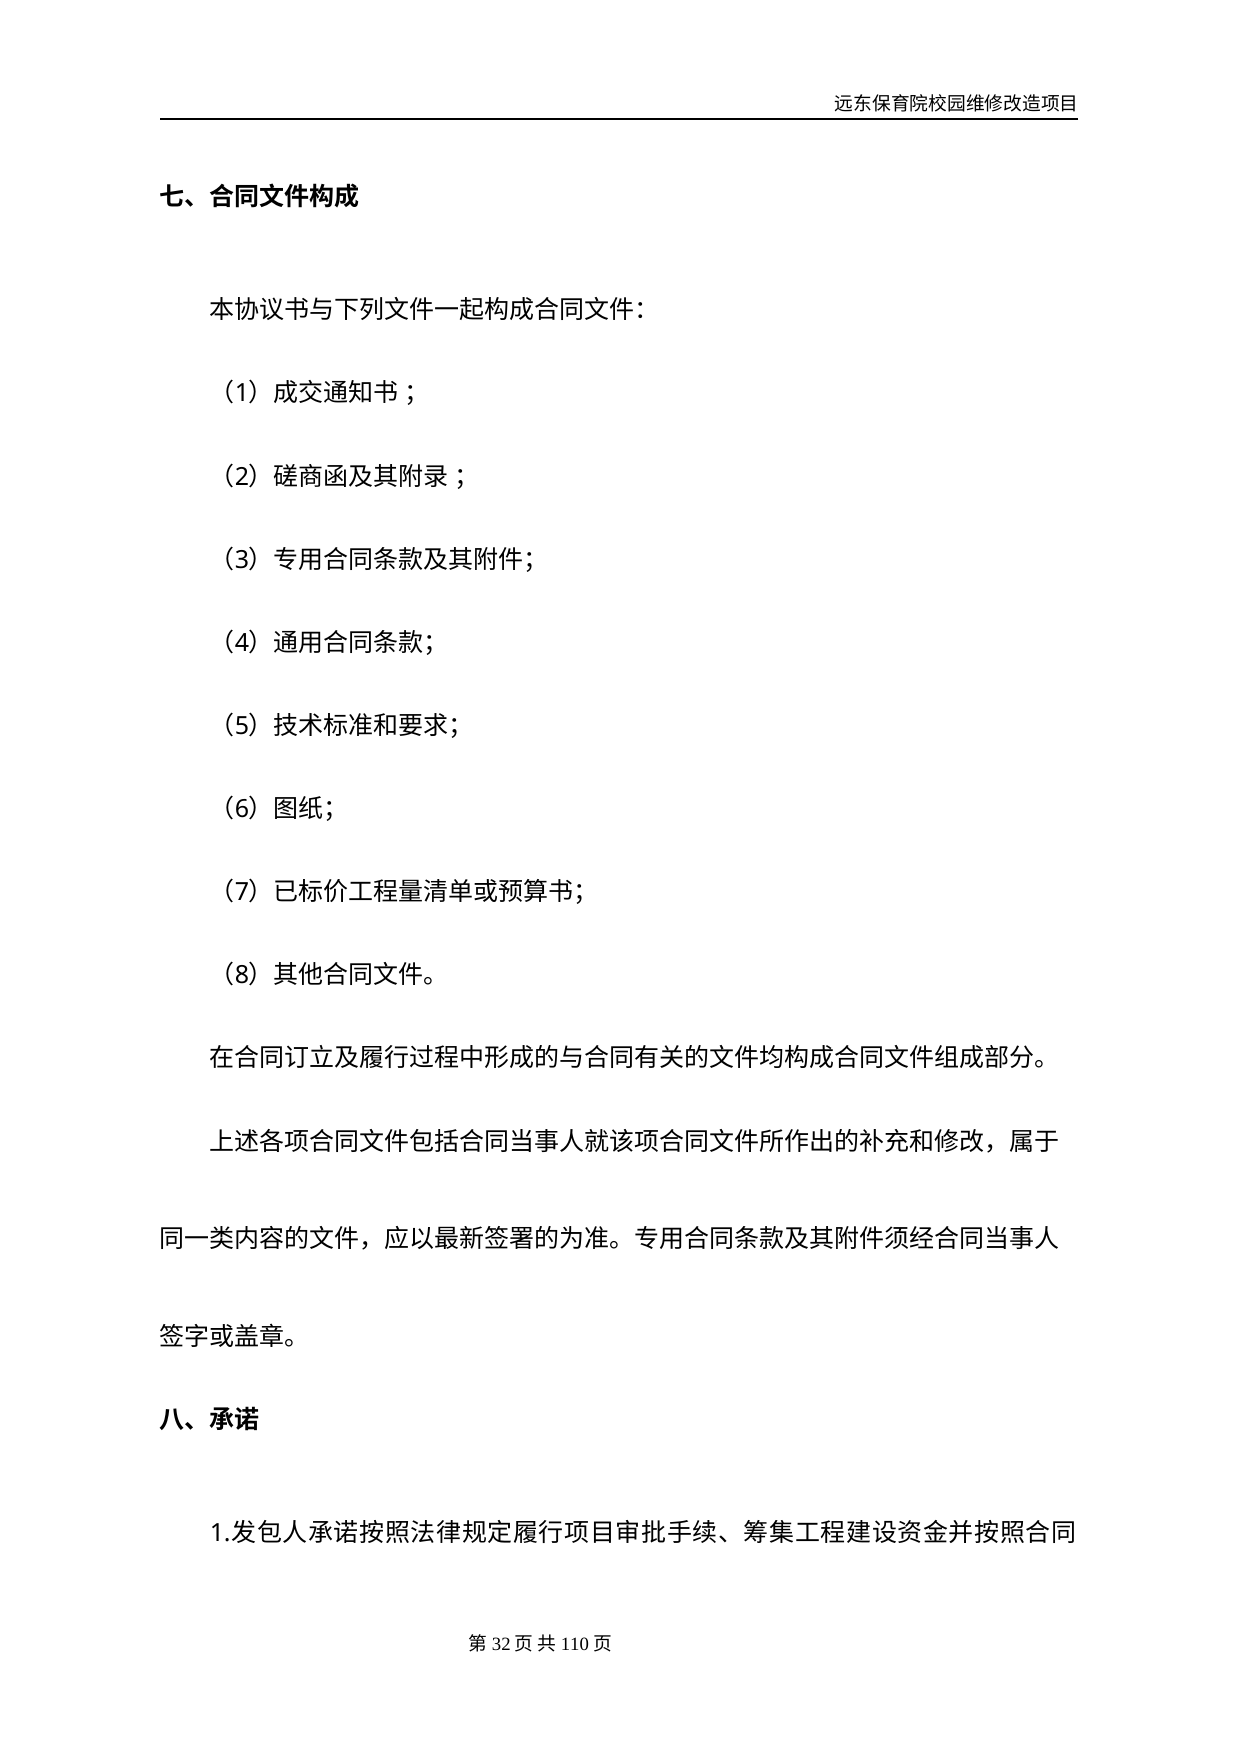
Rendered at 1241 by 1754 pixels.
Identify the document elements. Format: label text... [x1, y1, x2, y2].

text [159, 1498, 1078, 1563]
text （3）专用合同条款及其附件； [159, 525, 1078, 590]
text 在合同订立及履行过程中形成的与合同有关的文件均构成合同文件组成部分。 [159, 1023, 1078, 1088]
text （7）已标价工程量清单或预算书； [159, 857, 1078, 922]
text （4）通用合同条款； [159, 608, 1078, 673]
text （2）磋商函及其附录 ； [159, 442, 1078, 507]
text （6）图纸； [159, 774, 1078, 839]
text （8）其他合同文件。 [159, 940, 1078, 1005]
subtitle 八、承诺 [159, 1385, 1078, 1450]
subtitle 七、合同文件构成 [159, 162, 1078, 227]
text （5）技术标准和要求； [159, 691, 1078, 756]
text 上述各项合同文件包括合同当事人就该项合同文件所作出的补充和修改，属于同一类内容的文件，应以最新签署的为准。专用合同条款及其附件须经合同当事人签字或盖章。 [159, 1107, 1078, 1367]
text （1）成交通知书 ； [159, 358, 1078, 423]
text 本协议书与下列文件一起构成合同文件： [159, 275, 1078, 340]
